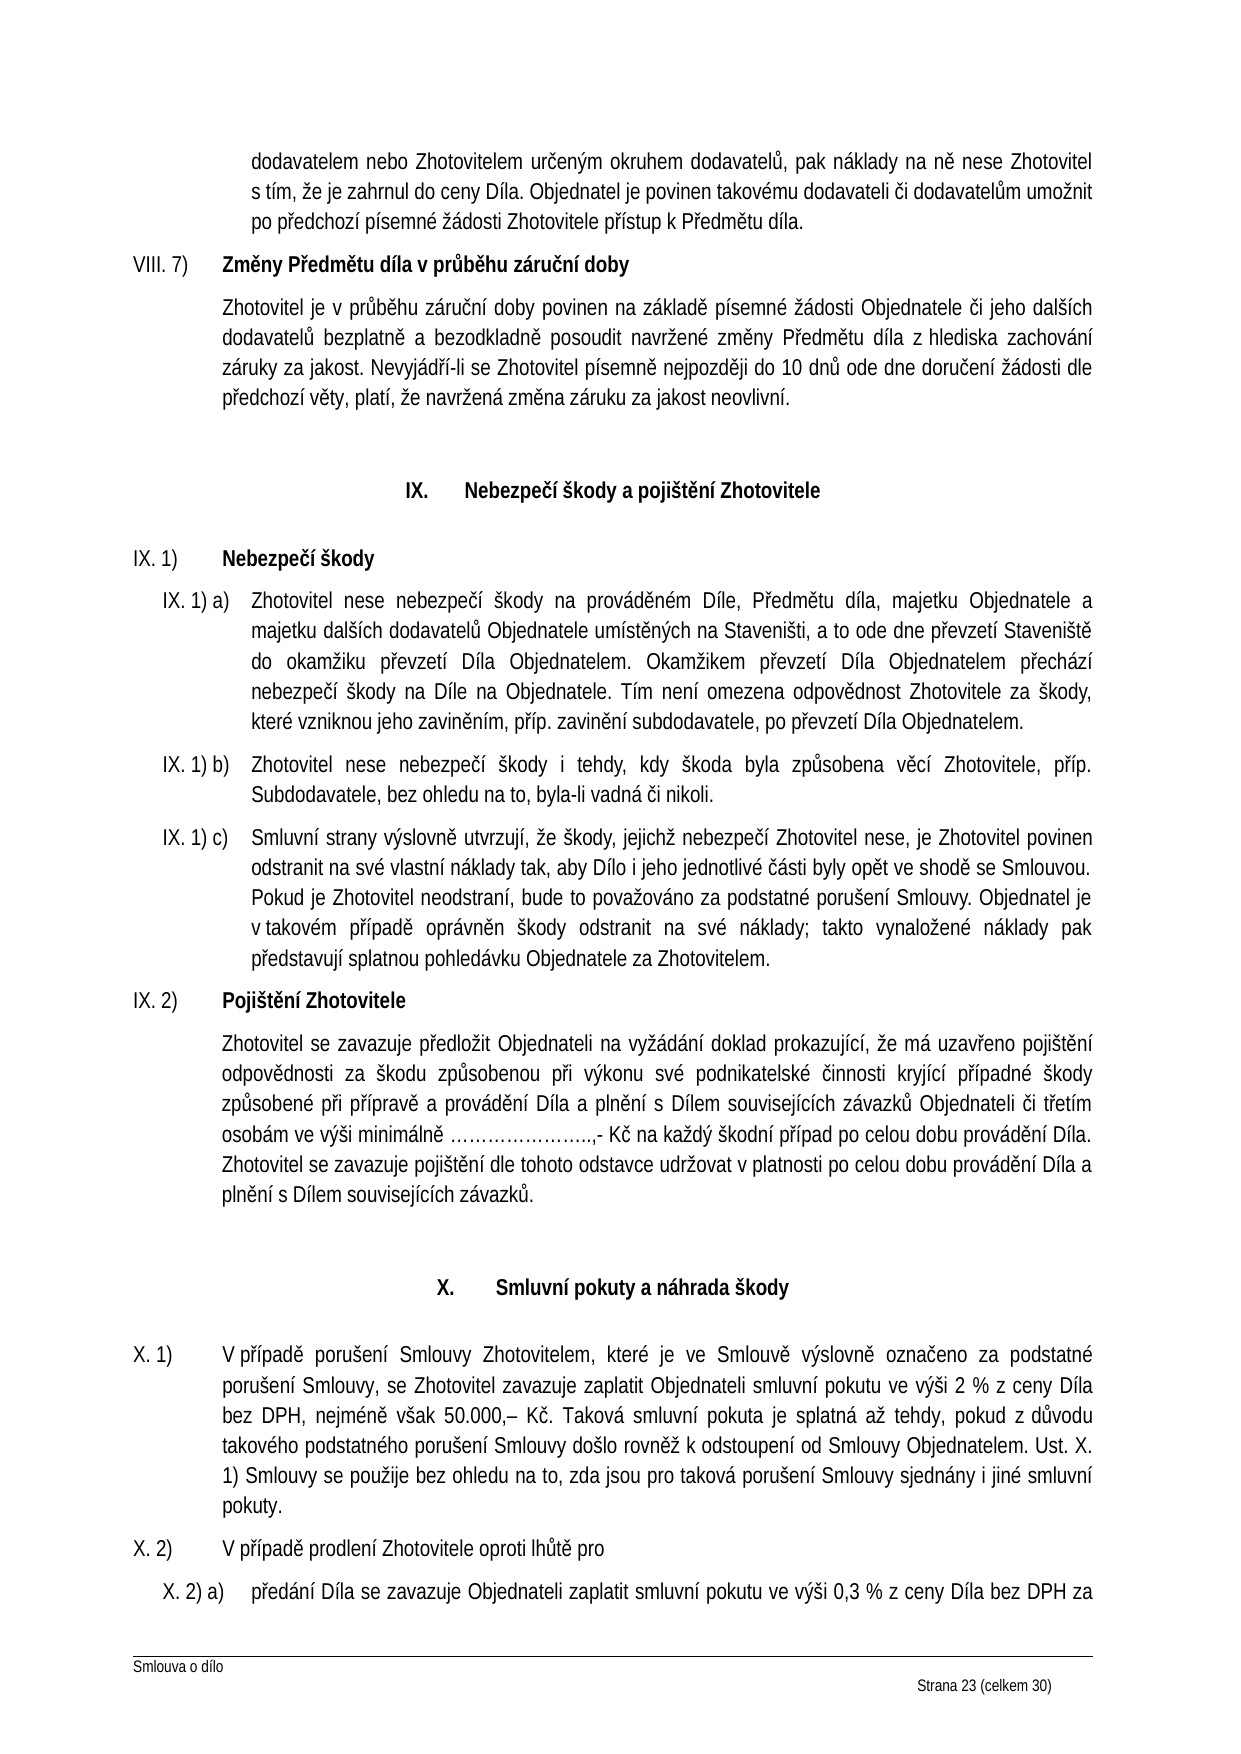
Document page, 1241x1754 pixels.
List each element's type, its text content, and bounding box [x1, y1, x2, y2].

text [162, 148, 1093, 234]
text Smluvní pokuty a náhrada škody [133, 1274, 1093, 1300]
text Nebezpečí škody a pojištění Zhotovitele [133, 477, 1093, 503]
list Zhotovitel je v průběhu záruční doby povinen na základě písemné žádosti Objednatele či jeho dalších dodavatelů bezplatně a bezodkladně posoudit navržené změny Předmětu díla z hlediska zachování záruky za jakost. Nevyjádří-li se Zhotovitel písemně nejpozději do 10 dnů ode dne doručení žádosti dle předchozí věty, platí, že navržená změna záruku za jakost neovlivní. [222, 293, 1093, 411]
text Smluvní strany výslovně utvrzují, že škody, jejichž nebezpečí Zhotovitel nese, je Zhotovitel povinen odstranit na své vlastní náklady tak, aby Dílo i jeho jednotlivé části byly opět ve shodě se Smlouvou. Pokud je Zhotovitel neodstraní, bude to považováno za podstatné porušení Smlouvy. Objednatel je v takovém případě oprávněn škody odstranit na své náklady; takto vynaložené náklady pak představují splatnou pohledávku Objednatele za Zhotovitelem. [162, 824, 1093, 971]
text Nebezpečí škody [133, 544, 1093, 571]
text Pojištění Zhotovitele [133, 987, 1093, 1014]
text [162, 1578, 1093, 1604]
text Zhotovitel nese nebezpečí škody i tehdy, kdy škoda byla způsobena věcí Zhotovitele, příp. Subdodavatele, bez ohledu na to, byla-li vadná či nikoli. [162, 751, 1093, 807]
text V případě prodlení Zhotovitele oproti lhůtě pro [133, 1535, 1093, 1562]
text Změny Předmětu díla v průběhu záruční doby [133, 251, 1093, 277]
text V případě porušení Smlouvy Zhotovitelem, které je ve Smlouvě výslovně označeno za podstatné porušení Smlouvy, se Zhotovitel zavazuje zaplatit Objednateli smluvní pokutu ve výši 2 % z ceny Díla bez DPH, nejméně však 50.000,– Kč. Taková smluvní pokuta je splatná až tehdy, pokud z důvodu takového podstatného porušení Smlouvy došlo rovněž k odstoupení od Smlouvy Objednatelem. Ust. X. 1) Smlouvy se použije bez ohledu na to, zda jsou pro taková porušení Smlouvy sjednány i jiné smluvní pokuty. [133, 1341, 1093, 1519]
text Zhotovitel nese nebezpečí škody na prováděném Díle, Předmětu díla, majetku Objednatele a majetku dalších dodavatelů Objednatele umístěných na Staveništi, a to ode dne převzetí Staveniště do okamžiku převzetí Díla Objednatelem. Okamžikem převzetí Díla Objednatelem přechází nebezpečí škody na Díle na Objednatele. Tím není omezena odpovědnost Zhotovitele za škody, které vzniknou jeho zaviněním, příp. zavinění subdodavatele, po převzetí Díla Objednatelem. [162, 587, 1093, 734]
list Zhotovitel se zavazuje předložit Objednateli na vyžádání doklad prokazující, že má uzavřeno pojištění odpovědnosti za škodu způsobenou při výkonu své podnikatelské činnosti kryjící případné škody způsobené při přípravě a provádění Díla a plnění s Dílem souvisejících závazků Objednateli či třetím osobám ve výši minimálně …………………..,- Kč na každý škodní případ po celou dobu provádění Díla. Zhotovitel se zavazuje pojištění dle tohoto odstavce udržovat v platnosti po celou dobu provádění Díla a plnění s Dílem souvisejících závazků. [222, 1030, 1093, 1207]
